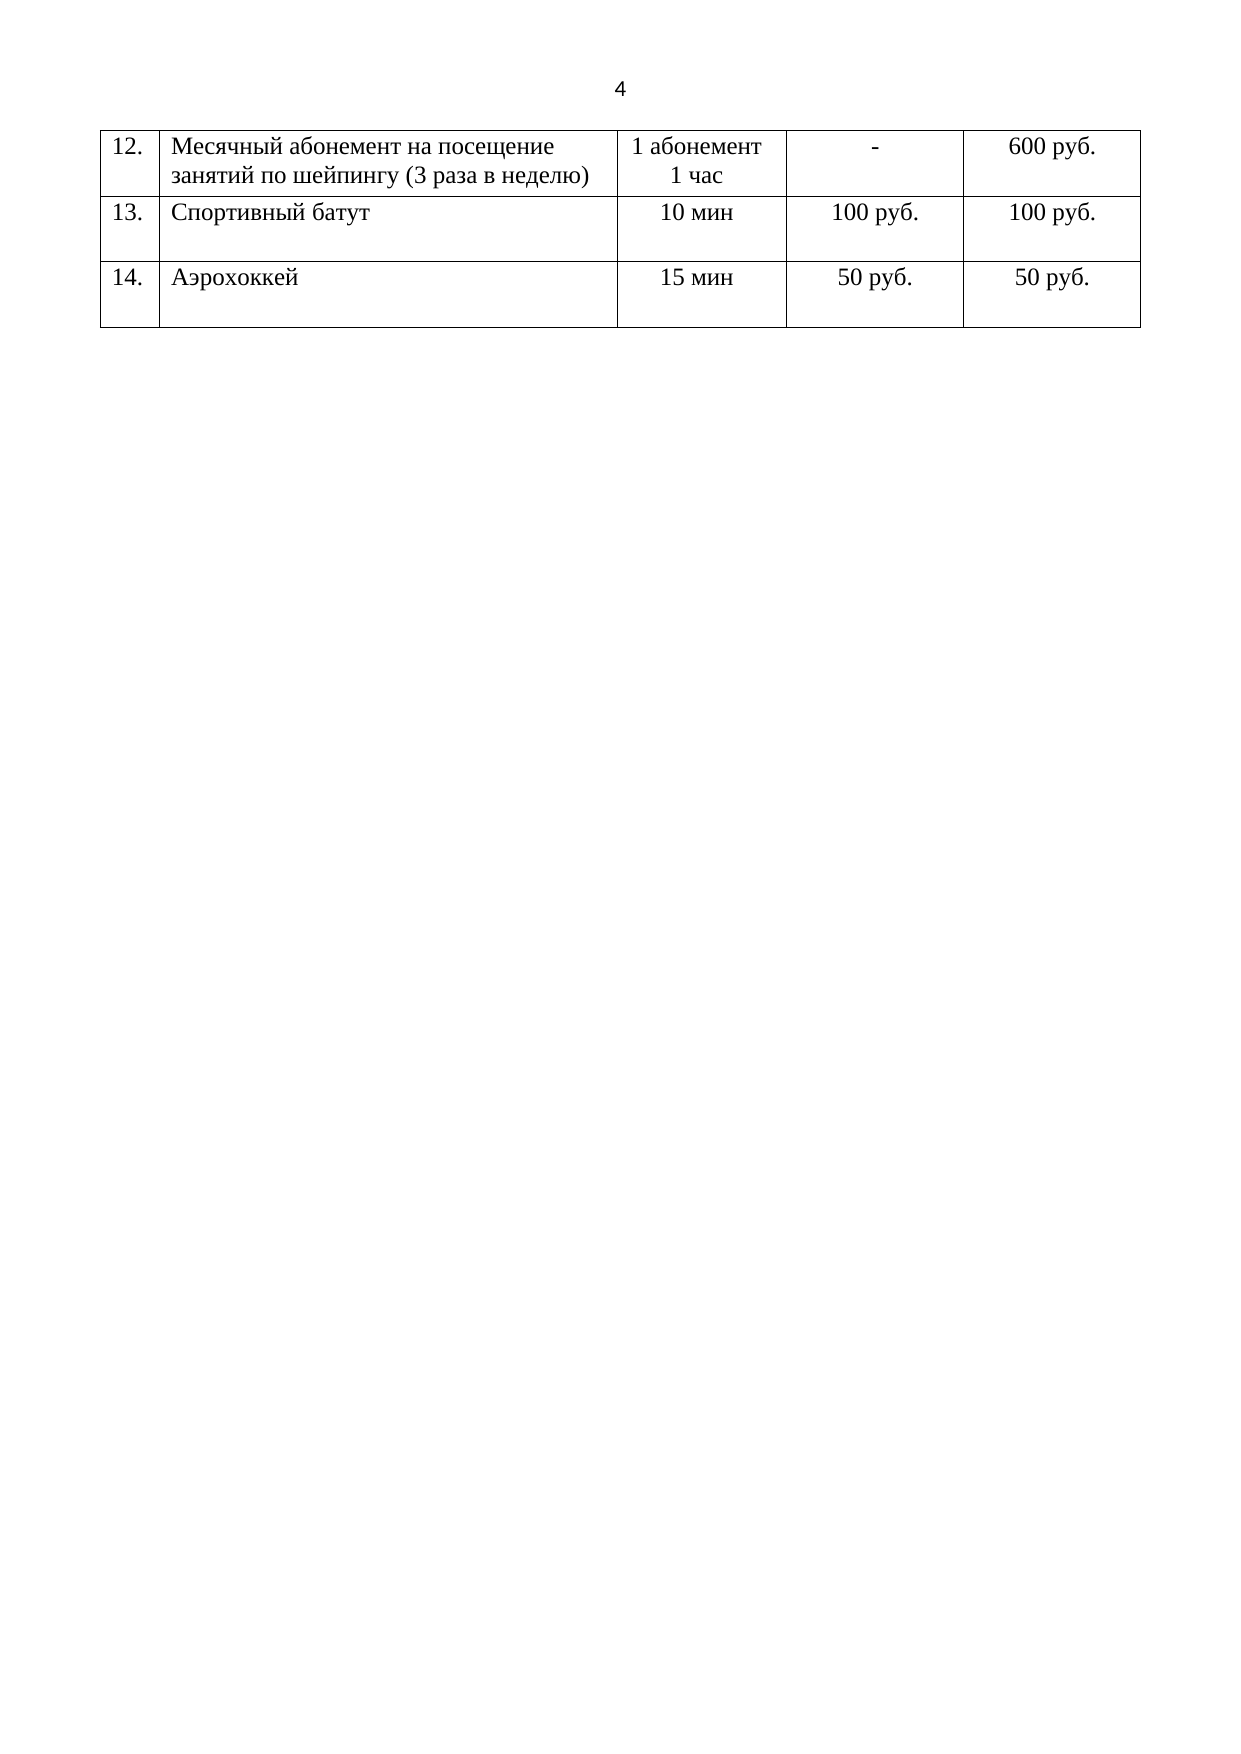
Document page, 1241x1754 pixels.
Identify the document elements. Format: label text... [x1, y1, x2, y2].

table_cell 14. [101, 262, 159, 327]
table_cell 12. [101, 131, 159, 196]
table_cell 1 абонемент 1 час [618, 131, 786, 196]
table_cell Аэрохоккей [160, 262, 617, 327]
table_cell 15 мин [618, 262, 786, 327]
table_cell - [787, 131, 963, 196]
table_cell 100 руб. [964, 197, 1140, 261]
table_cell 13. [101, 197, 159, 261]
table_cell 10 мин [618, 197, 786, 261]
table_cell Спортивный батут [160, 197, 617, 261]
table_cell 600 руб. [964, 131, 1140, 196]
table_cell Месячный абонемент на посещение занятий по шейпингу (3 раза в неделю) [160, 131, 617, 196]
table_cell 100 руб. [787, 197, 963, 261]
table_cell 50 руб. [964, 262, 1140, 327]
table_cell 50 руб. [787, 262, 963, 327]
